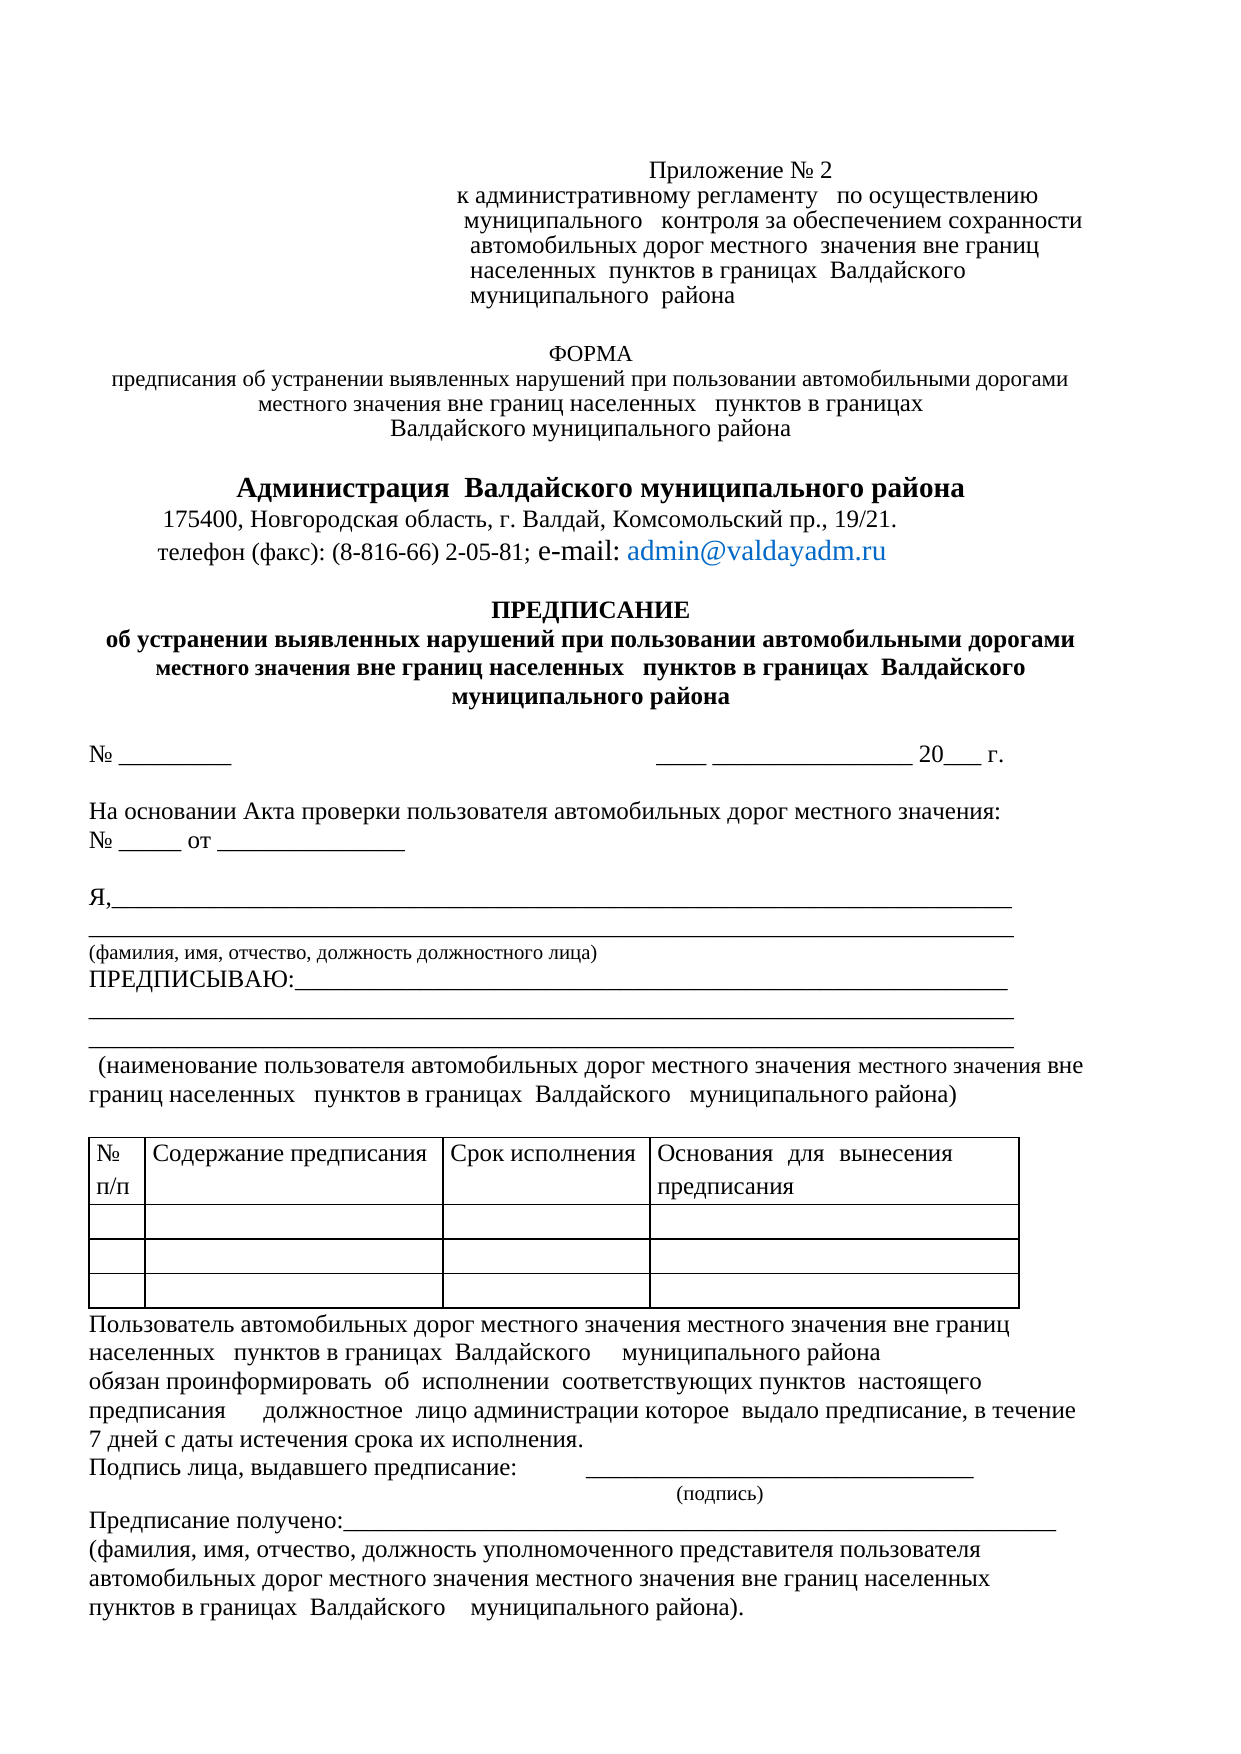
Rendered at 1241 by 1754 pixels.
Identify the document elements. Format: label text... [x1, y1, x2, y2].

table_header Основания для вынесения предписания [651, 1138, 1018, 1203]
text № _________ ____ ________________ 20___ г. [89, 739, 1092, 767]
text (фамилия, имя, отчество, должность должностного лица) [89, 940, 1092, 964]
text об устранении выявленных нарушений при пользовании автомобильными дорогами местного значения вне границ населенных пунктов в границах Валдайского муниципального района [89, 624, 1092, 710]
text ПРЕДПИСАНИЕ [89, 595, 1092, 624]
table_cell [651, 1240, 1018, 1273]
text Администрация Валдайского муниципального района [162, 470, 1092, 504]
text границ населенных пунктов в границах Валдайского муниципального района) [89, 1079, 1092, 1108]
text муниципального района [89, 283, 1092, 308]
text Пользователь автомобильных дорог местного значения местного значения вне границ населенных пунктов в границах Валдайского муниципального района [89, 1309, 1092, 1366]
text ПРЕДПИСЫВАЮ:_________________________________________________________ [89, 964, 1092, 993]
table_cell [651, 1205, 1018, 1238]
table_cell [444, 1205, 649, 1238]
text (наименование пользователя автомобильных дорог местного значения местного значения вне [89, 1050, 1092, 1079]
text На основании Акта проверки пользователя автомобильных дорог местного значения: [89, 796, 1092, 825]
text __________________________________________________________________________ [89, 911, 1092, 940]
text предписания об устранении выявленных нарушений при пользовании автомобильными дорогами местного значения вне границ населенных пунктов в границах [89, 367, 1092, 417]
title ФОРМА [89, 342, 1092, 367]
text Приложение № 2 [89, 158, 1092, 183]
text обязан проинформировать об исполнении соответствующих пунктов настоящего предписания должностное лицо администрации которое выдало предписание, в течение 7 дней с даты истечения срока их исполнения. [89, 1366, 1092, 1452]
table_cell [90, 1205, 144, 1238]
text Я,________________________________________________________________________ [89, 882, 1092, 911]
text муниципального контроля за обеспечением сохранности [89, 208, 1092, 233]
table_cell [146, 1240, 442, 1273]
table_cell [146, 1274, 442, 1307]
text к административному регламенту по осуществлению [89, 183, 1092, 208]
table_cell [90, 1240, 144, 1273]
text Предписание получено:_________________________________________________________ [89, 1505, 1092, 1534]
text 175400, Новгородская область, г. Валдай, Комсомольский пр., 19/21. [148, 504, 1092, 533]
table_header № п/п [90, 1138, 144, 1203]
table_cell [651, 1274, 1018, 1307]
text Валдайского муниципального района [89, 417, 1092, 442]
text автомобильных дорог местного значения вне границ [89, 233, 1092, 258]
text Подпись лица, выдавшего предписание: _______________________________ [89, 1452, 1092, 1481]
table_cell [444, 1274, 649, 1307]
text __________________________________________________________________________ [89, 993, 1092, 1022]
text населенных пунктов в границах Валдайского [89, 258, 1092, 283]
text № _____ от _______________ [89, 825, 1092, 854]
text (фамилия, имя, отчество, должность уполномоченного представителя пользователя автомобильных дорог местного значения местного значения вне границ населенных пунктов в границах Валдайского муниципального района). [89, 1534, 1092, 1620]
table_cell [90, 1274, 144, 1307]
table_header Срок исполнения [444, 1138, 649, 1203]
table_cell [444, 1240, 649, 1273]
text телефон (факс): (8-816-66) 2-05-81; e-mail: admin@valdayadm.ru [89, 533, 1092, 566]
table_cell [146, 1205, 442, 1238]
text __________________________________________________________________________ [89, 1022, 1092, 1050]
text (подпись) [89, 1481, 1092, 1505]
table_header Содержание предписания [146, 1138, 442, 1203]
